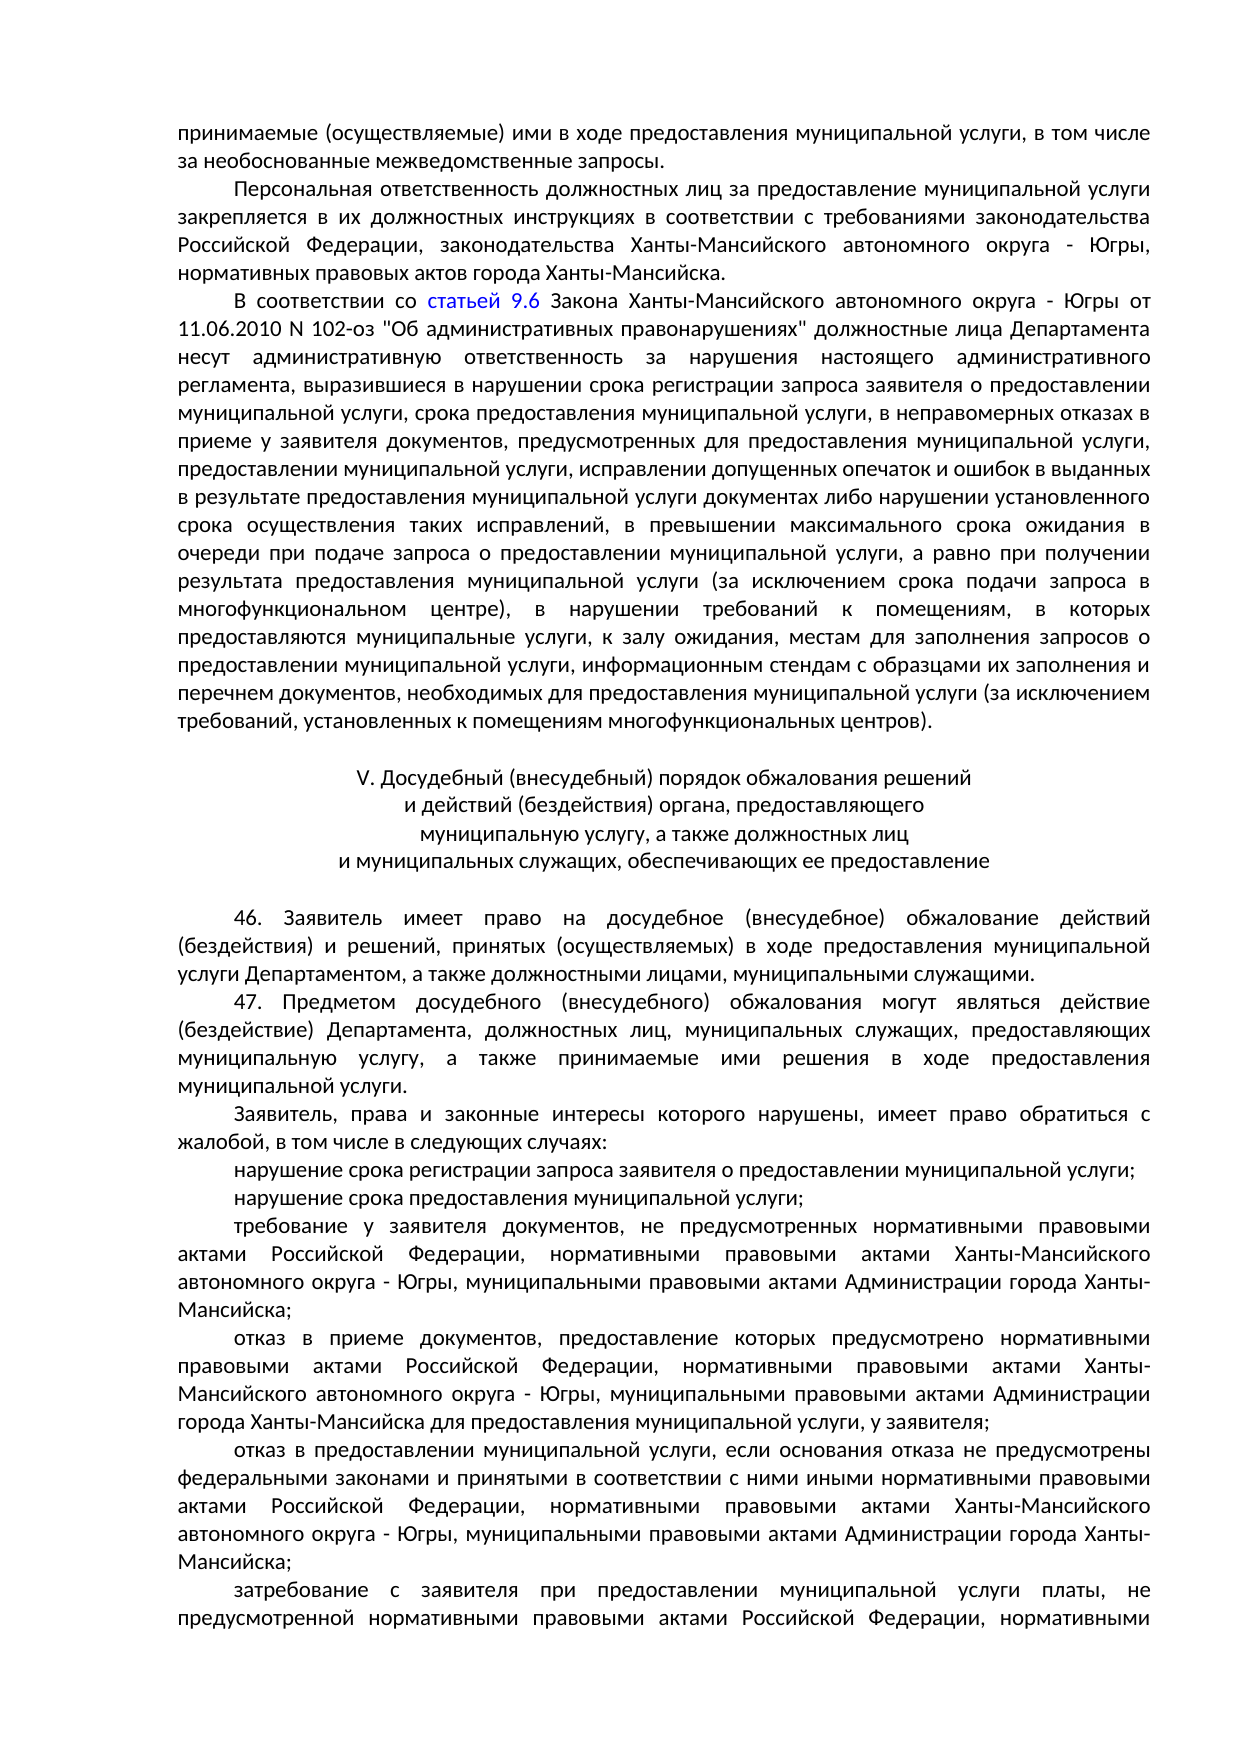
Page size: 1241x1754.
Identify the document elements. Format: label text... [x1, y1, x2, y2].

text отказ в предоставлении муниципальной услуги, если основания отказа не предусмотрены федеральными законами и принятыми в соответствии с ними иными нормативными правовыми актами Российской Федерации, нормативными правовыми актами Ханты-Мансийского автономного округа - Югры, муниципальными правовыми актами Администрации города Ханты-Мансийска; [177, 1435, 1152, 1575]
text и действий (бездействия) органа, предоставляющего [177, 791, 1152, 819]
text нарушение срока регистрации запроса заявителя о предоставлении муниципальной услуги; [177, 1155, 1152, 1183]
text V. Досудебный (внесудебный) порядок обжалования решений [177, 763, 1152, 791]
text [177, 1575, 1152, 1631]
text муниципальную услугу, а также должностных лиц [177, 819, 1152, 847]
text Заявитель, права и законные интересы которого нарушены, имеет право обратиться с жалобой, в том числе в следующих случаях: [177, 1099, 1152, 1155]
text 46. Заявитель имеет право на досудебное (внесудебное) обжалование действий (бездействия) и решений, принятых (осуществляемых) в ходе предоставления муниципальной услуги Департаментом, а также должностными лицами, муниципальными служащими. [177, 903, 1152, 987]
text Персональная ответственность должностных лиц за предоставление муниципальной услуги закрепляется в их должностных инструкциях в соответствии с требованиями законодательства Российской Федерации, законодательства Ханты-Мансийского автономного округа - Югры, нормативных правовых актов города Ханты-Мансийска. [177, 174, 1152, 286]
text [177, 118, 1152, 174]
text В соответствии со статьей 9.6 Закона Ханты-Мансийского автономного округа - Югры от 11.06.2010 N 102-оз "Об административных правонарушениях" должностные лица Департамента несут административную ответственность за нарушения настоящего административного регламента, выразившиеся в нарушении срока регистрации запроса заявителя о предоставлении муниципальной услуги, срока предоставления муниципальной услуги, в неправомерных отказах в приеме у заявителя документов, предусмотренных для предоставления муниципальной услуги, предоставлении муниципальной услуги, исправлении допущенных опечаток и ошибок в выданных в результате предоставления муниципальной услуги документах либо нарушении установленного срока осуществления таких исправлений, в превышении максимального срока ожидания в очереди при подаче запроса о предоставлении муниципальной услуги, а равно при получении результата предоставления муниципальной услуги (за исключением срока подачи запроса в многофункциональном центре), в нарушении требований к помещениям, в которых предоставляются муниципальные услуги, к залу ожидания, местам для заполнения запросов о предоставлении муниципальной услуги, информационным стендам с образцами их заполнения и перечнем документов, необходимых для предоставления муниципальной услуги (за исключением требований, установленных к помещениям многофункциональных центров). [177, 286, 1152, 734]
text отказ в приеме документов, предоставление которых предусмотрено нормативными правовыми актами Российской Федерации, нормативными правовыми актами Ханты-Мансийского автономного округа - Югры, муниципальными правовыми актами Администрации города Ханты-Мансийска для предоставления муниципальной услуги, у заявителя; [177, 1323, 1152, 1435]
text требование у заявителя документов, не предусмотренных нормативными правовыми актами Российской Федерации, нормативными правовыми актами Ханты-Мансийского автономного округа - Югры, муниципальными правовыми актами Администрации города Ханты-Мансийска; [177, 1211, 1152, 1323]
text нарушение срока предоставления муниципальной услуги; [177, 1183, 1152, 1211]
text и муниципальных служащих, обеспечивающих ее предоставление [177, 847, 1152, 875]
text 47. Предметом досудебного (внесудебного) обжалования могут являться действие (бездействие) Департамента, должностных лиц, муниципальных служащих, предоставляющих муниципальную услугу, а также принимаемые ими решения в ходе предоставления муниципальной услуги. [177, 987, 1152, 1099]
